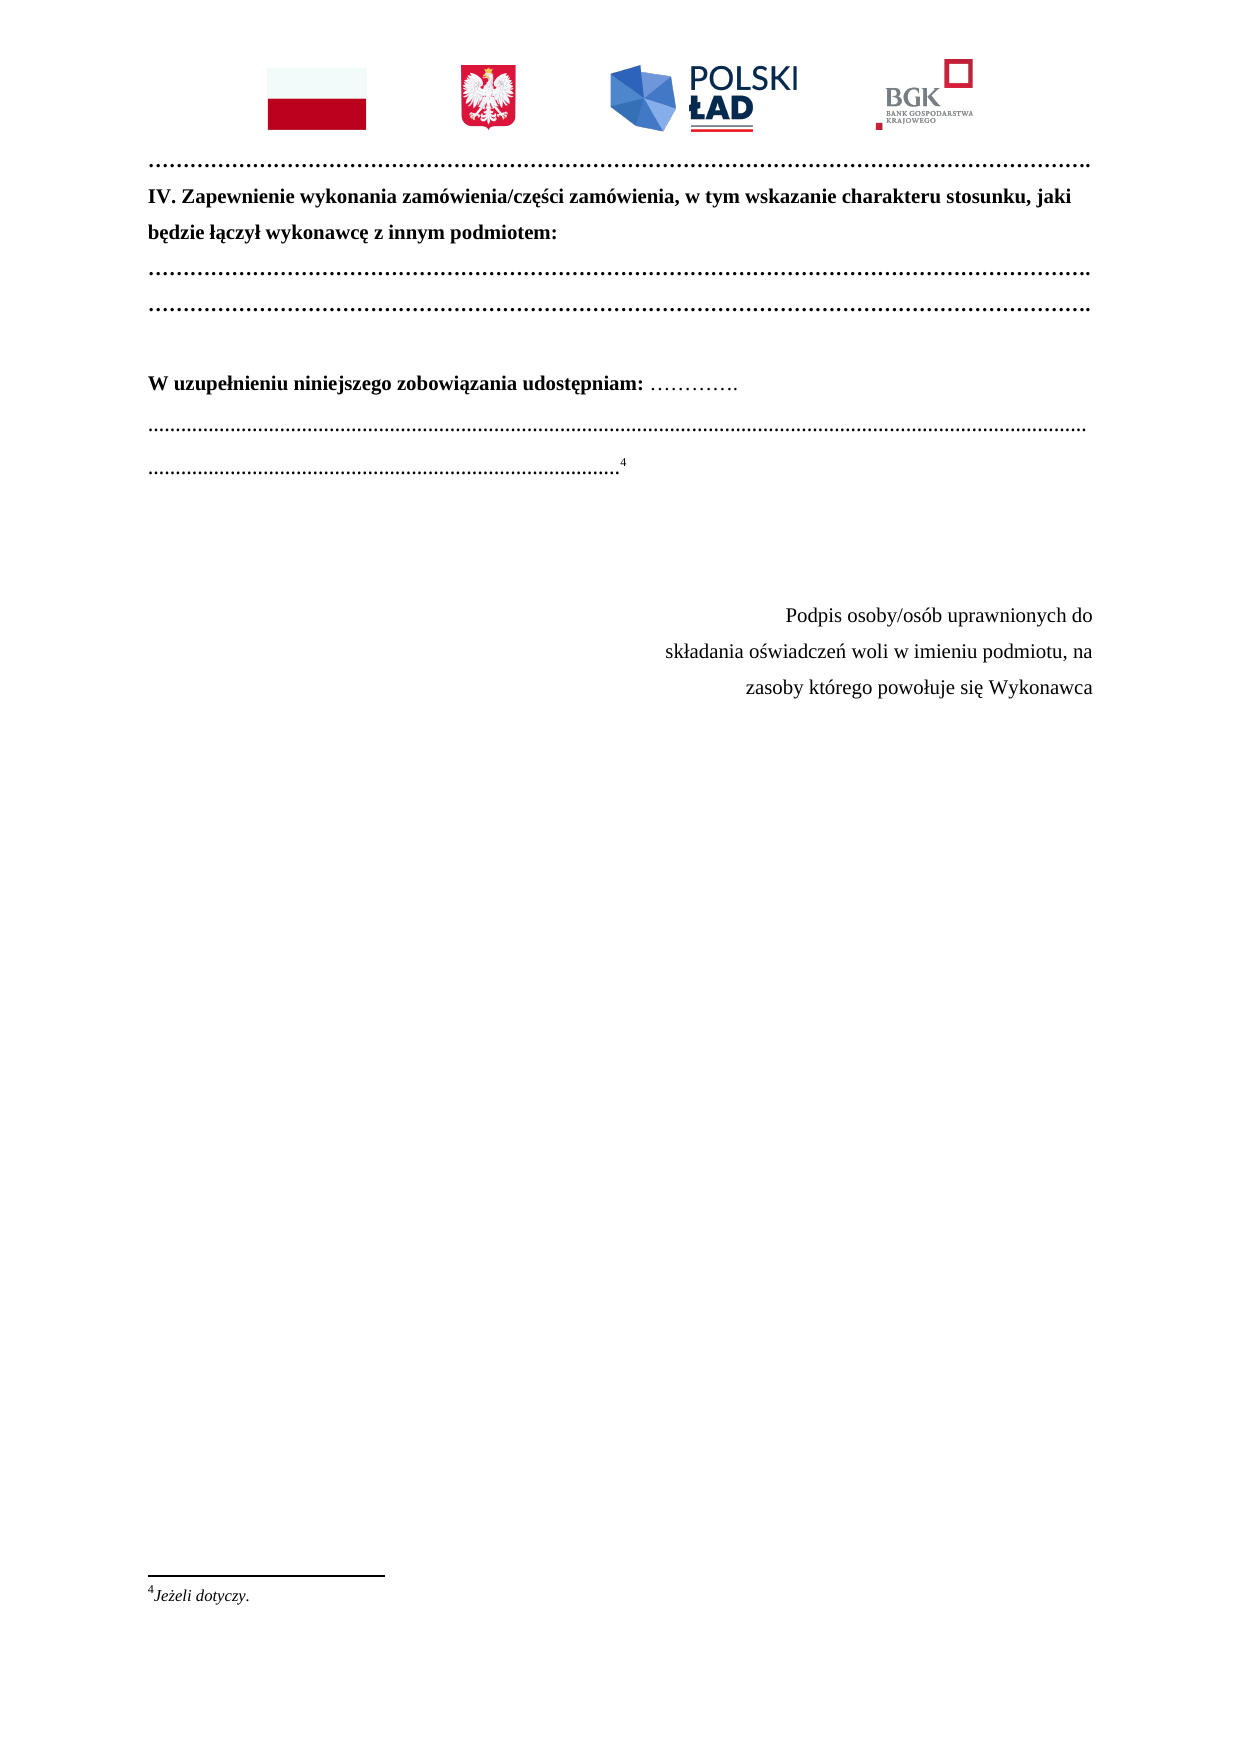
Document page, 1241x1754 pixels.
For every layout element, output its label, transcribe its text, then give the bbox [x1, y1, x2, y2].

text ………………………………………………………………………………………………………………………. [148, 256, 1093, 280]
text Podpis osoby/osób uprawnionych do [148, 602, 1093, 627]
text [148, 148, 1093, 172]
text IV. Zapewnienie wykonania zamówienia/części zamówienia, w tym wskazanie charakteru stosunku, jaki będzie łączył wykonawcę z innym podmiotem: [148, 184, 1093, 244]
text składania oświadczeń woli w imieniu podmiotu, na zasoby którego powołuje się Wykonawca [664, 638, 1093, 699]
text W uzupełnieniu niniejszego zobowiązania udostępniam: ………….………………………………………………………………………………………………………………………………………………………………………………………………………………………………….. [148, 371, 1093, 480]
text ………………………………………………………………………………………………………………………. [148, 292, 1093, 316]
